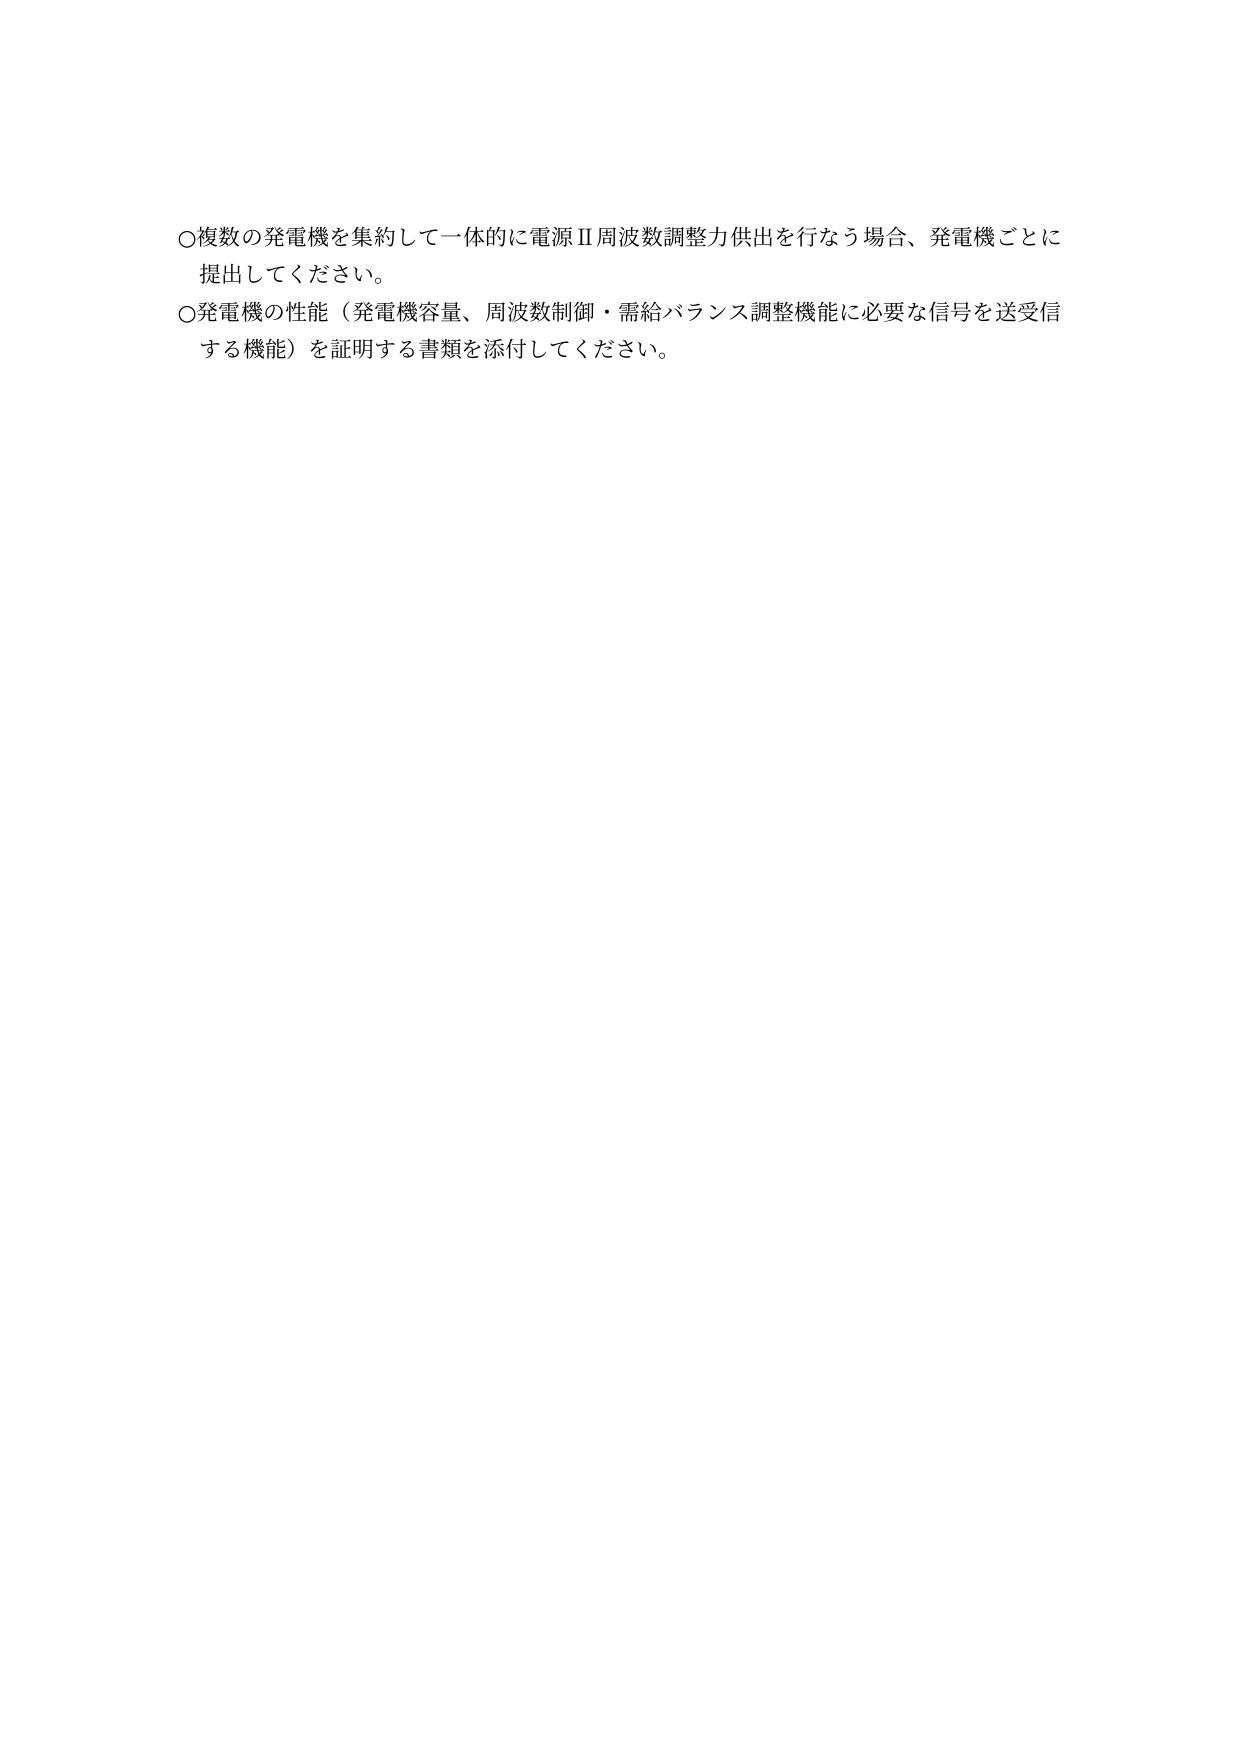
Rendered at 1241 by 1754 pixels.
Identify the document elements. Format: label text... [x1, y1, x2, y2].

text ○発電機の性能（発電機容量、周波数制御・需給バランス調整機能に必要な信号を送受信する機能）を証明する書類を添付してください。 [177, 292, 1063, 367]
text ○複数の発電機を集約して一体的に電源Ⅱ周波数調整力供出を行なう場合、発電機ごとに提出してください。 [177, 217, 1063, 292]
